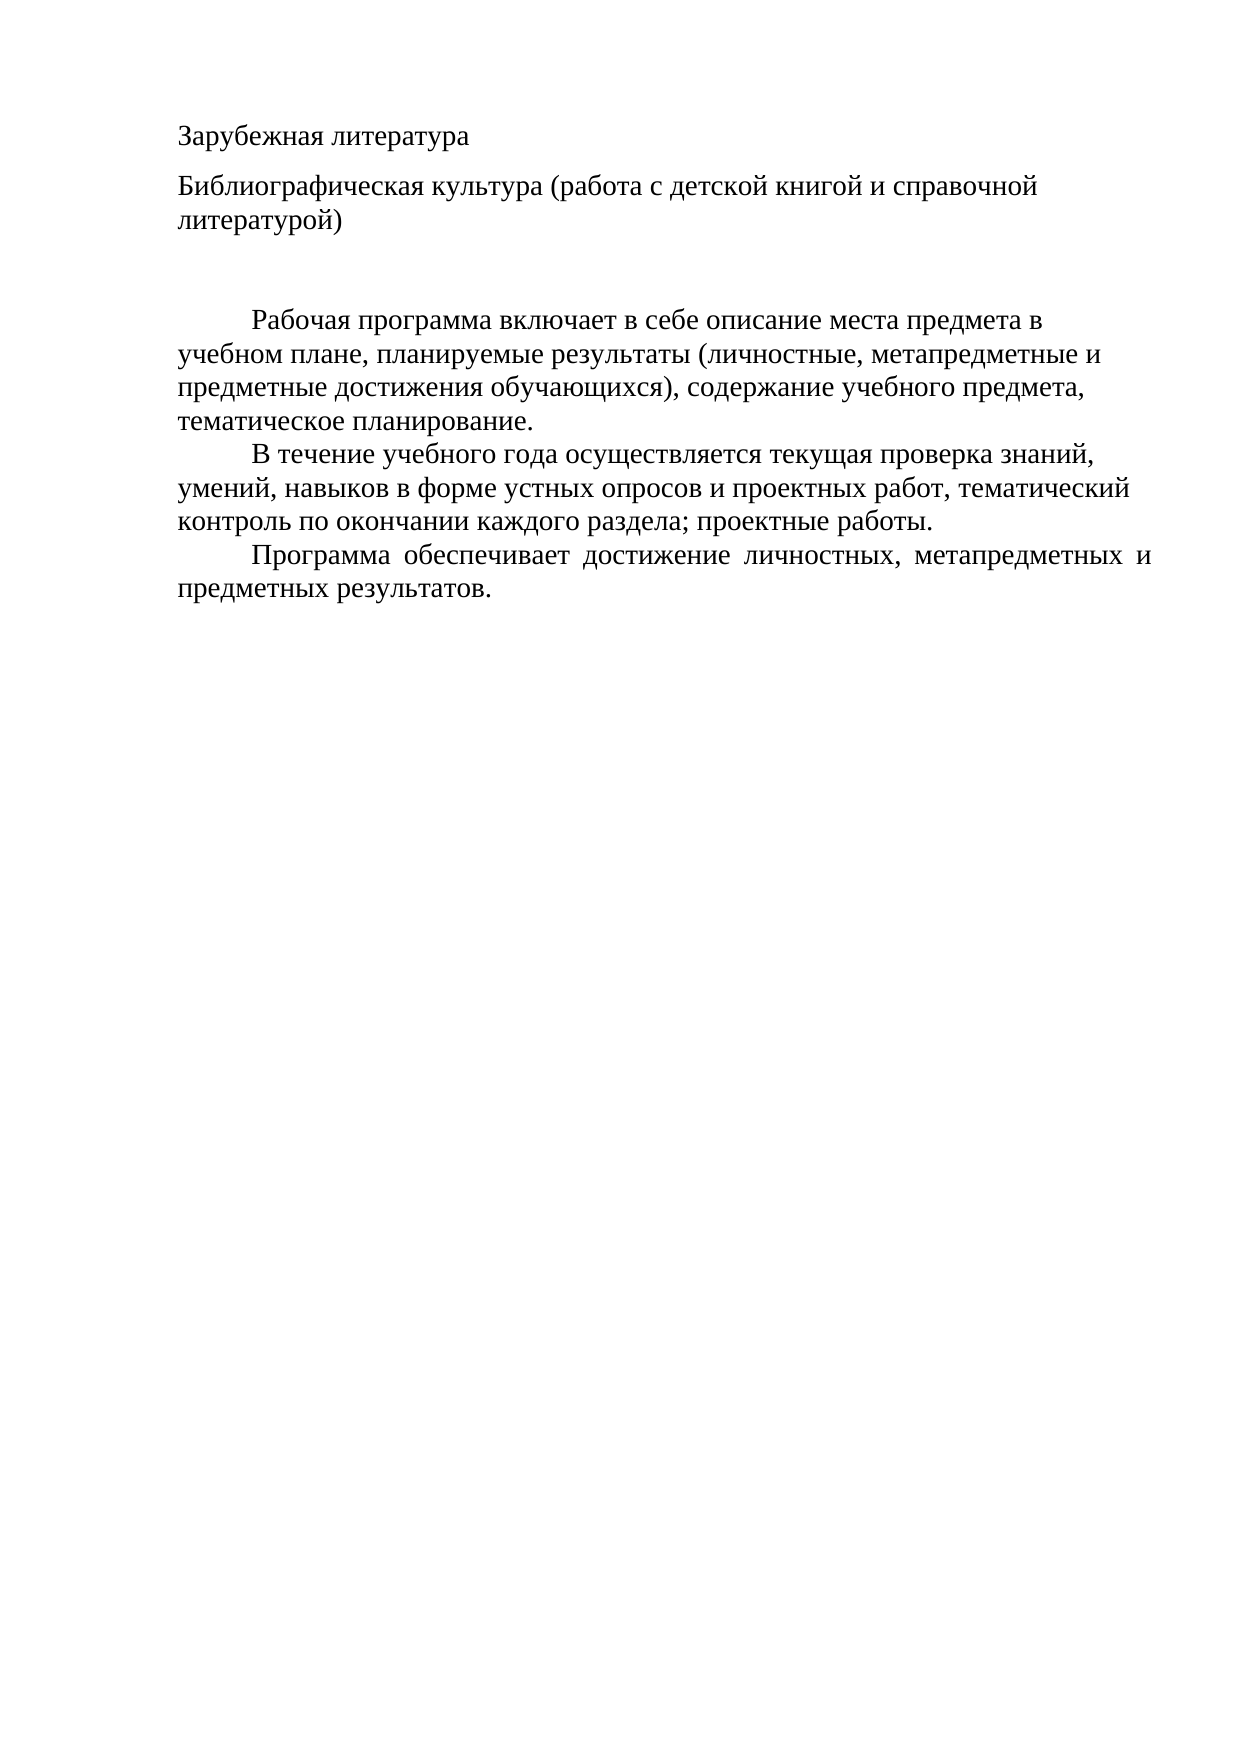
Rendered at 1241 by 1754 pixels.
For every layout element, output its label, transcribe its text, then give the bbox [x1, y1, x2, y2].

text Библиографическая культура (работа с детской книгой и справочной литературой) [177, 168, 1152, 235]
text Программа обеспечивает достижение личностных, метапредметных и предметных результатов. [177, 537, 1152, 604]
text Рабочая программа включает в себе описание места предмета в учебном плане, планируемые результаты (личностные, метапредметные и предметные достижения обучающихся), содержание учебного предмета, тематическое планирование. [177, 302, 1152, 436]
text В течение учебного года осуществляется текущая проверка знаний, умений, навыков в форме устных опросов и проектных работ, тематический контроль по окончании каждого раздела; проектные работы. [177, 436, 1152, 537]
text Зарубежная литература [177, 118, 1152, 152]
